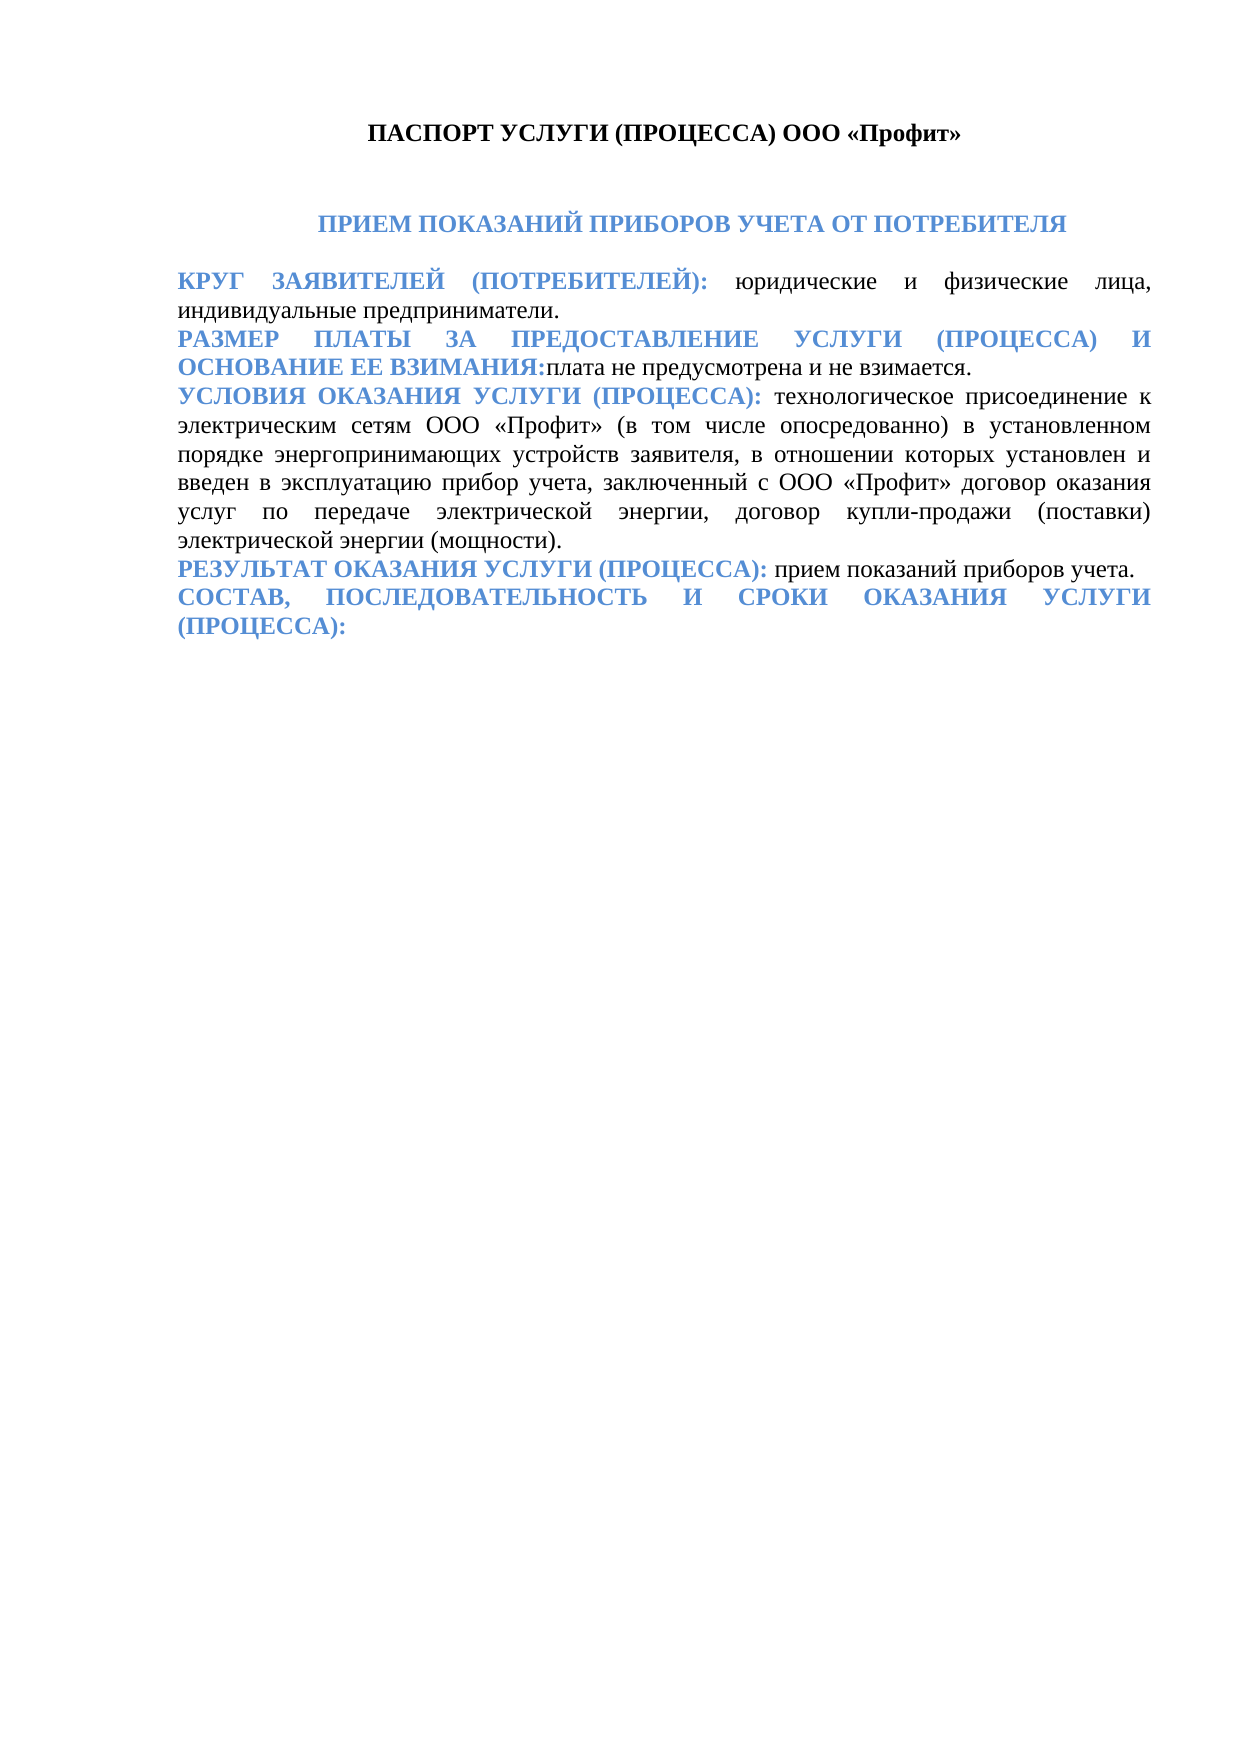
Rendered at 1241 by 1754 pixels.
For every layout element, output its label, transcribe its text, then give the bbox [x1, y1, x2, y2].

text РЕЗУЛЬТАТ ОКАЗАНИЯ УСЛУГИ (ПРОЦЕССА): прием показаний приборов учета. [177, 554, 1152, 582]
text РАЗМЕР ПЛАТЫ ЗА ПРЕДОСТАВЛЕНИЕ УСЛУГИ (ПРОЦЕССА) И ОСНОВАНИЕ ЕЕ ВЗИМАНИЯ:плата не предусмотрена и не взимается. [177, 324, 1152, 381]
text ПРИЕМ ПОКАЗАНИЙ ПРИБОРОВ УЧЕТА ОТ ПОТРЕБИТЕЛЯ [177, 209, 1152, 237]
text ПАСПОРТ УСЛУГИ (ПРОЦЕССА) ООО «Профит» [177, 118, 1152, 147]
text КРУГ ЗАЯВИТЕЛЕЙ (ПОТРЕБИТЕЛЕЙ): юридические и физические лица, индивидуальные предприниматели. [177, 266, 1152, 324]
text СОСТАВ, ПОСЛЕДОВАТЕЛЬНОСТЬ И СРОКИ ОКАЗАНИЯ УСЛУГИ (ПРОЦЕССА): [177, 582, 1152, 640]
text УСЛОВИЯ ОКАЗАНИЯ УСЛУГИ (ПРОЦЕССА): технологическое присоединение к электрическим сетям ООО «Профит» (в том числе опосредованно) в установленном порядке энергопринимающих устройств заявителя, в отношении которых установлен и введен в эксплуатацию прибор учета, заключенный с ООО «Профит» договор оказания услуг по передаче электрической энергии, договор купли-продажи (поставки) электрической энергии (мощности). [177, 381, 1152, 554]
